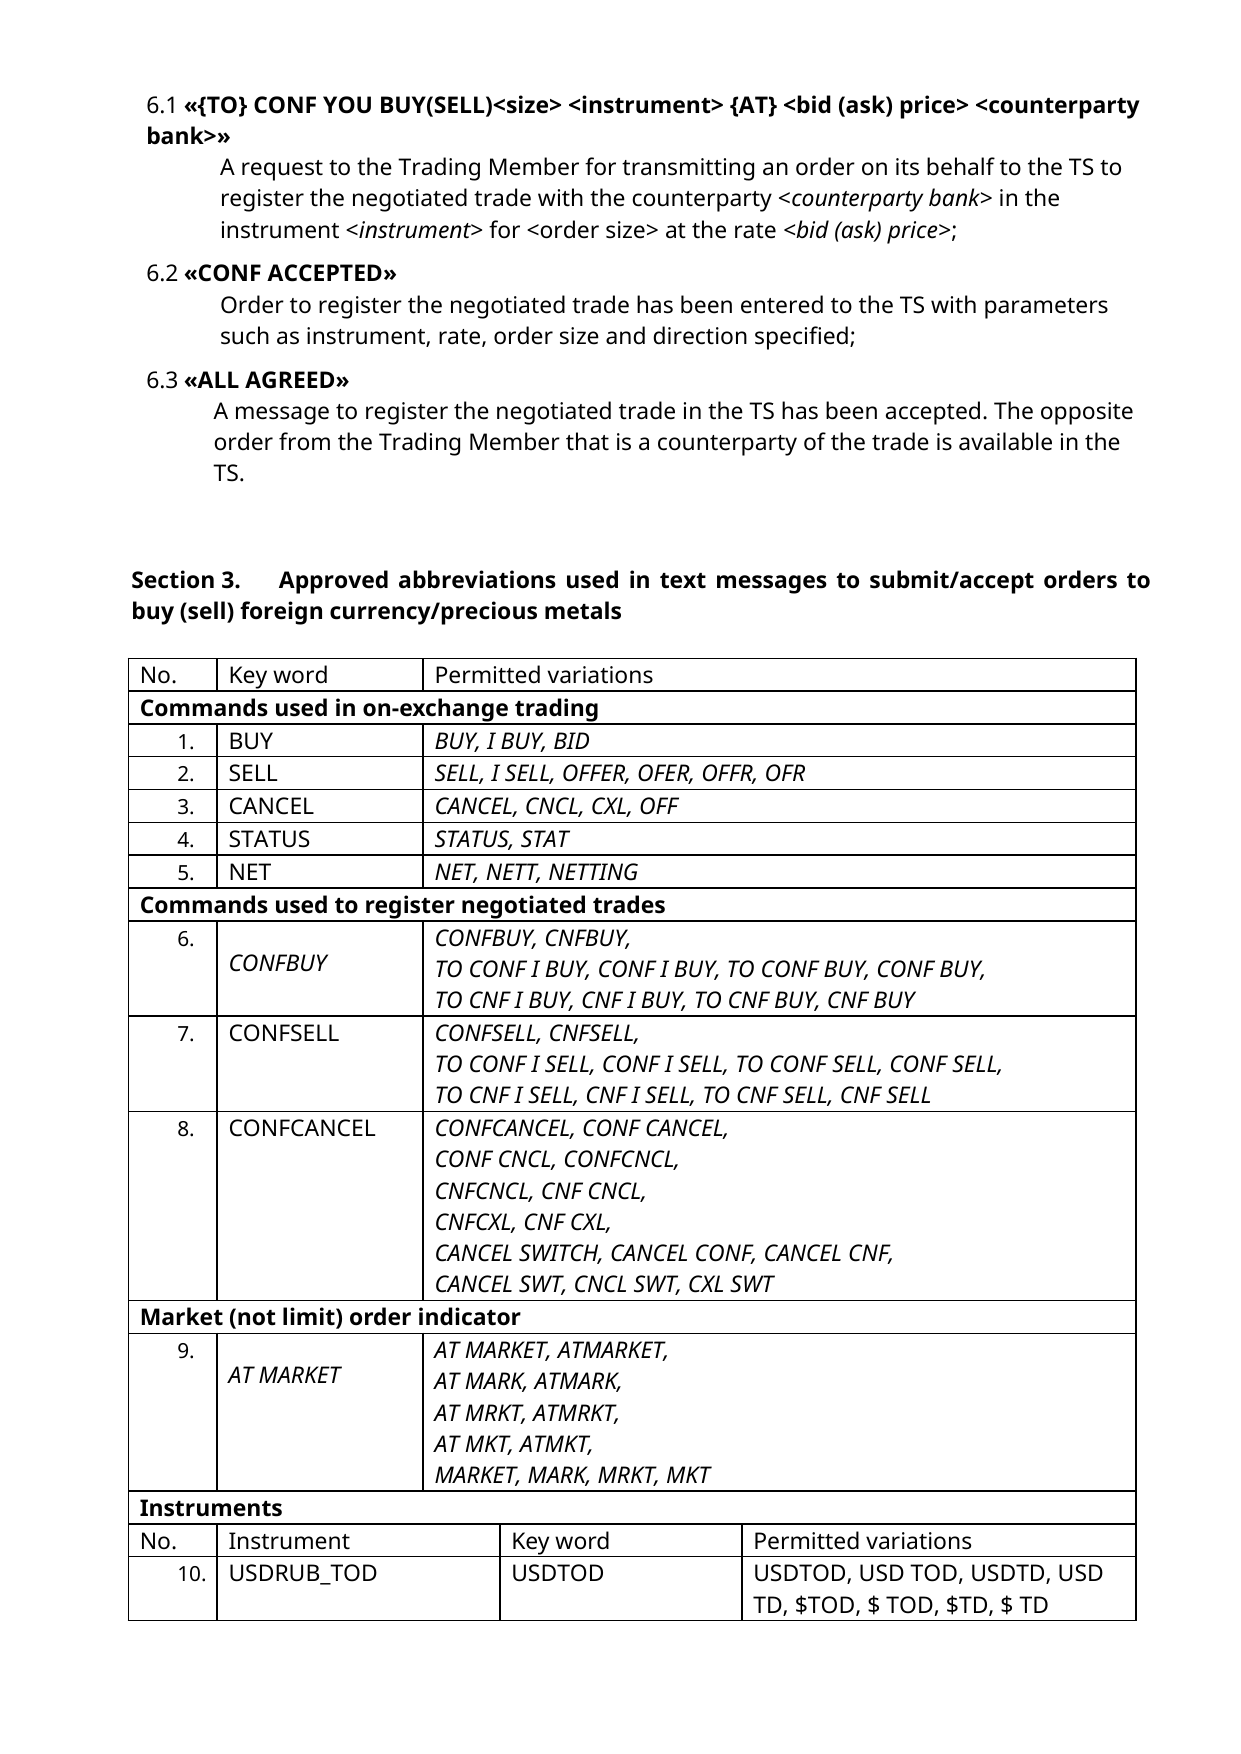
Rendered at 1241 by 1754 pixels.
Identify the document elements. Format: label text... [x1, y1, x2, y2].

list Approved abbreviations used in text messages to submit/accept orders to buy (sell) foreign currency/precious metals [131, 564, 1152, 626]
table_cell USDRUB_TOD [218, 1557, 499, 1620]
table_cell Commands used to register negotiated trades [129, 889, 1135, 920]
table_cell [129, 823, 216, 854]
table_cell CONFBUY, CNFBUY, TO CONF I BUY, CONF I BUY, TO CONF BUY, CONF BUY, TO CNF I BUY, CNF I BUY, TO CNF BUY, CNF BUY [424, 922, 1135, 1015]
list «{TO} CONF YOU BUY(SELL)<size> <instrument> {AT} <bid (ask) price> <counterparty bank>» [146, 89, 1152, 151]
table_header Key word [218, 659, 422, 690]
table_cell BUY [218, 725, 422, 756]
list A request to the Trading Member for transmitting an order on its behalf to the TS to register the negotiated trade with the counterparty <counterparty bank> in the instrument <instrument> for <order size> at the rate <bid (ask) price>; [220, 151, 1152, 245]
table_cell Commands used in on-exchange trading [129, 692, 1135, 723]
table_cell [129, 725, 216, 756]
table_cell Instruments [129, 1492, 1135, 1523]
table_cell Instrument [218, 1525, 499, 1556]
table_cell Permitted variations [743, 1525, 1135, 1556]
table_header Permitted variations [424, 659, 1135, 690]
table_cell Market (not limit) order indicator [129, 1301, 1135, 1332]
table_cell Key word [501, 1525, 741, 1556]
table_cell [129, 1112, 216, 1299]
table_cell STATUS, STAT [424, 823, 1135, 854]
list Order to register the negotiated trade has been entered to the TS with parameters such as instrument, rate, order size and direction specified; [220, 289, 1152, 351]
list «ALL AGREED» [146, 364, 1152, 395]
table_cell CONFCANCEL [218, 1112, 422, 1299]
table_cell CONFCANCEL, CONF CANCEL, CONF CNCL, CONFCNCL, CNFCNCL, CNF CNCL, CNFCXL, CNF CXL, CANCEL SWITCH, CANCEL CONF, CANCEL CNF, CANCEL SWT, CNCL SWT, CXL SWT [424, 1112, 1135, 1299]
table_cell CONFSELL, CNFSELL, TO CONF I SELL, CONF I SELL, TO CONF SELL, CONF SELL, TO CNF I SELL, CNF I SELL, TO CNF SELL, CNF SELL [424, 1017, 1135, 1111]
table_cell [129, 790, 216, 821]
table_cell USDTOD, USD TOD, USDTD, USD TD, $TOD, $ TOD, $TD, $ TD [743, 1557, 1135, 1620]
table_cell SELL, I SELL, OFFER, OFER, OFFR, OFR [424, 757, 1135, 789]
table_cell USDTOD [501, 1557, 741, 1620]
table_cell NET, NETT, NETTING [424, 856, 1135, 887]
table_cell NET [218, 856, 422, 887]
table_cell CANCEL, CNCL, CXL, OFF [424, 790, 1135, 821]
table_cell [129, 1017, 216, 1111]
table_cell SELL [218, 757, 422, 789]
table_header No. [129, 659, 216, 690]
table_cell [129, 1557, 216, 1620]
table_cell [129, 856, 216, 887]
table_cell No. [129, 1525, 216, 1556]
table_cell [129, 922, 216, 1015]
table_cell BUY, I BUY, BID [424, 725, 1135, 756]
table_cell AT MARKET [218, 1334, 422, 1490]
table_cell AT MARKET, ATMARKET, AT MARK, ATMARK, AT MRKT, ATMRKT, AT MKT, ATMKT, MARKET, MARK, MRKT, MKT [424, 1334, 1135, 1490]
table_cell [129, 1334, 216, 1490]
text A message to register the negotiated trade in the TS has been accepted. The opposite order from the Trading Member that is a counterparty of the trade is available in the TS. [213, 395, 1152, 489]
list «CONF ACCEPTED» [146, 257, 1152, 289]
table_cell STATUS [218, 823, 422, 854]
table_cell CONFBUY [218, 922, 422, 1015]
table_cell [129, 757, 216, 789]
table_cell CANCEL [218, 790, 422, 821]
table_cell CONFSELL [218, 1017, 422, 1111]
